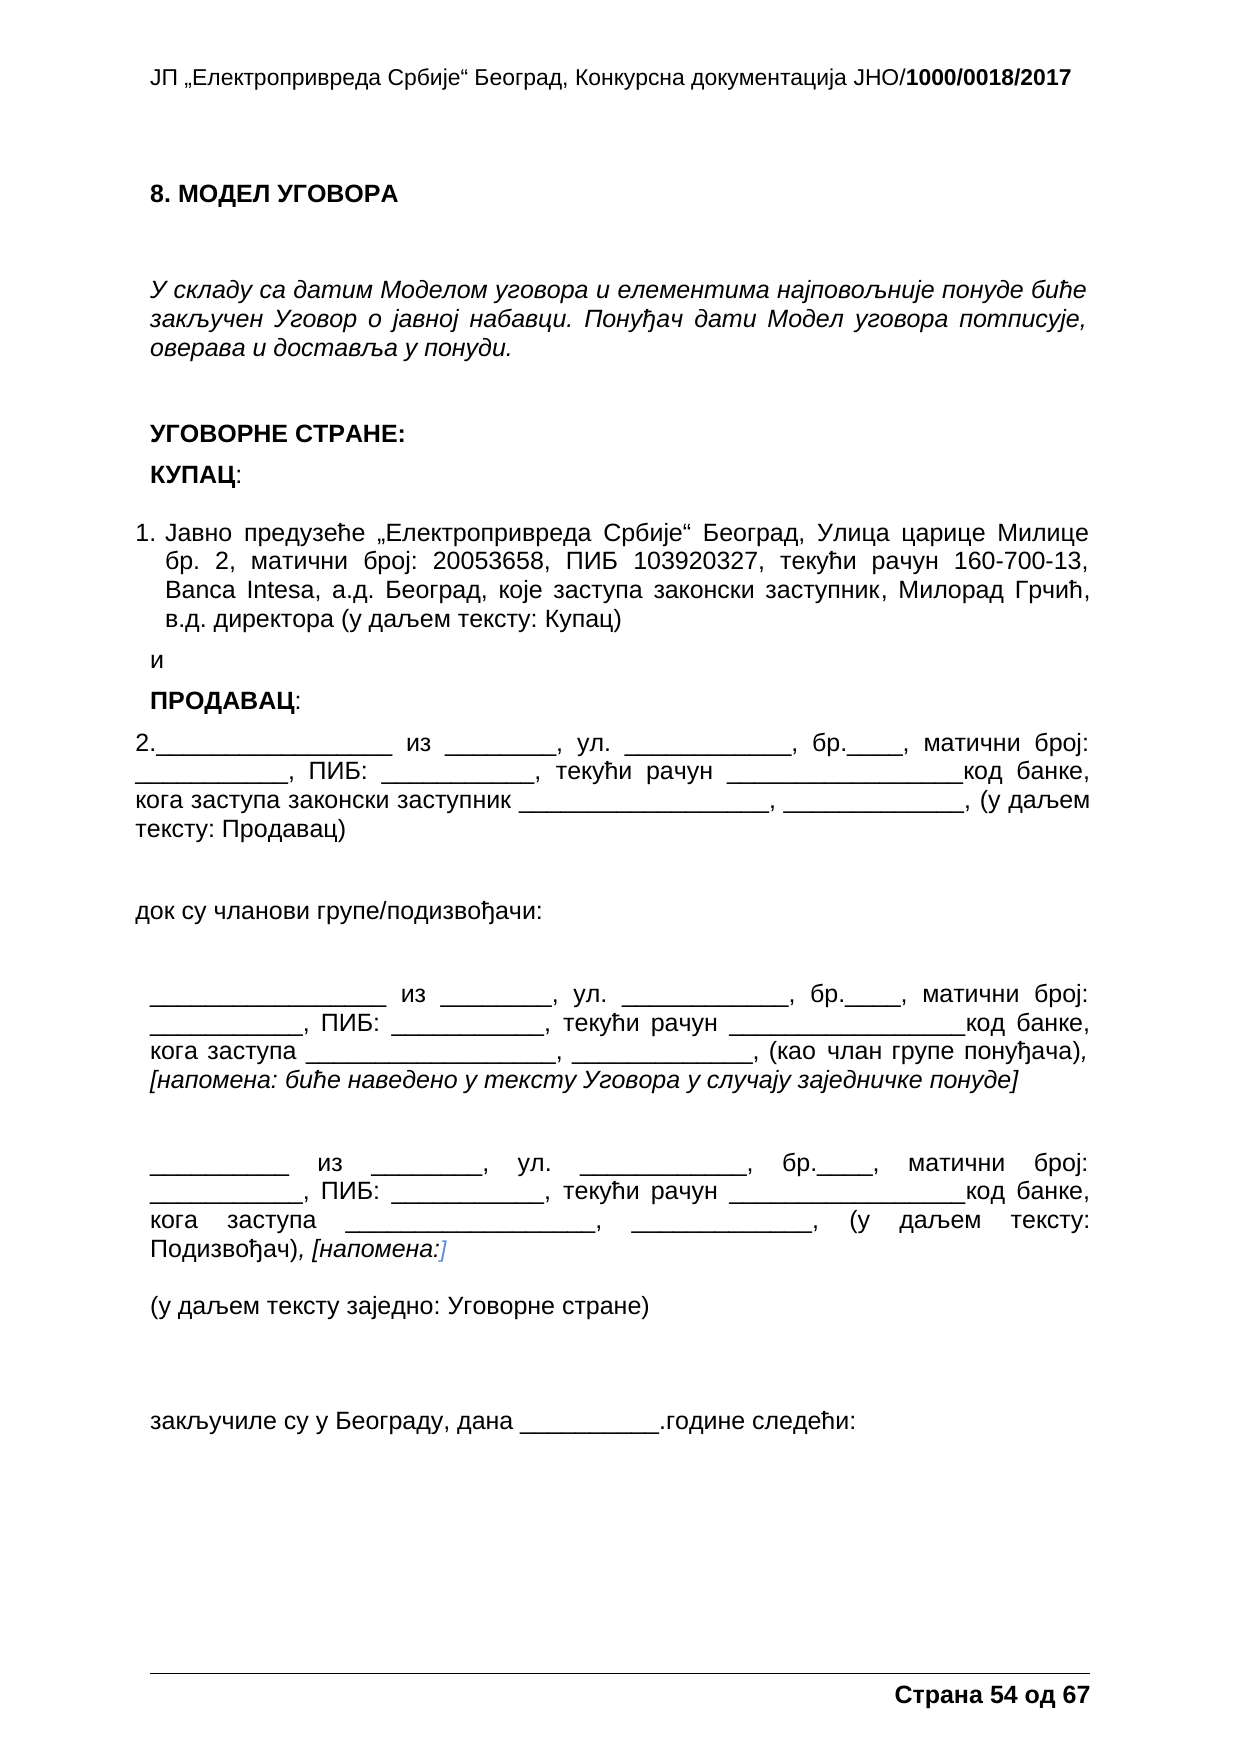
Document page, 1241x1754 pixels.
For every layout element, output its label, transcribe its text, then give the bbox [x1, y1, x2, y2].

text __________ из ________, ул. ____________, бр.____, матични број: ___________, ПИБ: ___________, текући рачун _________________код банке, кога заступа __________________, _____________, (у даљем тексту: Подизвођач), [напомена:] [150, 1148, 1090, 1263]
text ПРОДАВАЦ: [150, 686, 1090, 715]
text 8. МОДЕЛ УГОВОРА [150, 179, 1090, 207]
text 2._________________ из ________, ул. ____________, бр.____, матични број: ___________, ПИБ: ___________, текући рачун _________________код банке, кога заступа законски заступник __________________, _____________, (у даљем тексту: Продавац) [135, 728, 1090, 843]
text _________________ из ________, ул. ____________, бр.____, матични број: ___________, ПИБ: ___________, текући рачун _________________код банке, кога заступа __________________, _____________, (као члан групе понуђача), [напомена: биће наведено у тексту Уговора у случају заједничке понуде] [150, 979, 1090, 1094]
text УГОВОРНЕ СТРАНЕ: [150, 419, 1090, 448]
text (у даљем тексту заједно: Уговорне стране) [150, 1291, 1090, 1320]
text док су чланови групе/подизвођачи: [135, 896, 1090, 925]
text и [150, 645, 1090, 674]
text КУПАЦ: [150, 460, 1090, 489]
list Јавно предузеће „Електропривреда Србије“ Београд, Улица царице Милице бр. 2, матични број: 20053658, ПИБ 103920327, текући рачун 160-700-13, Banca Intesа, а.д. Београд, које заступа законски заступник, Милорад Грчић, в.д. директора (у даљем тексту: Купац) [135, 518, 1090, 633]
text закључиле су у Београду, дана __________.године следећи: [150, 1406, 1090, 1435]
text У складу са датим Моделом уговора и елементима најповољније понуде биће закључен Уговор о јавној набавци. Понуђач дати Модел уговора потписује, оверава и доставља у понуди. [150, 275, 1090, 361]
